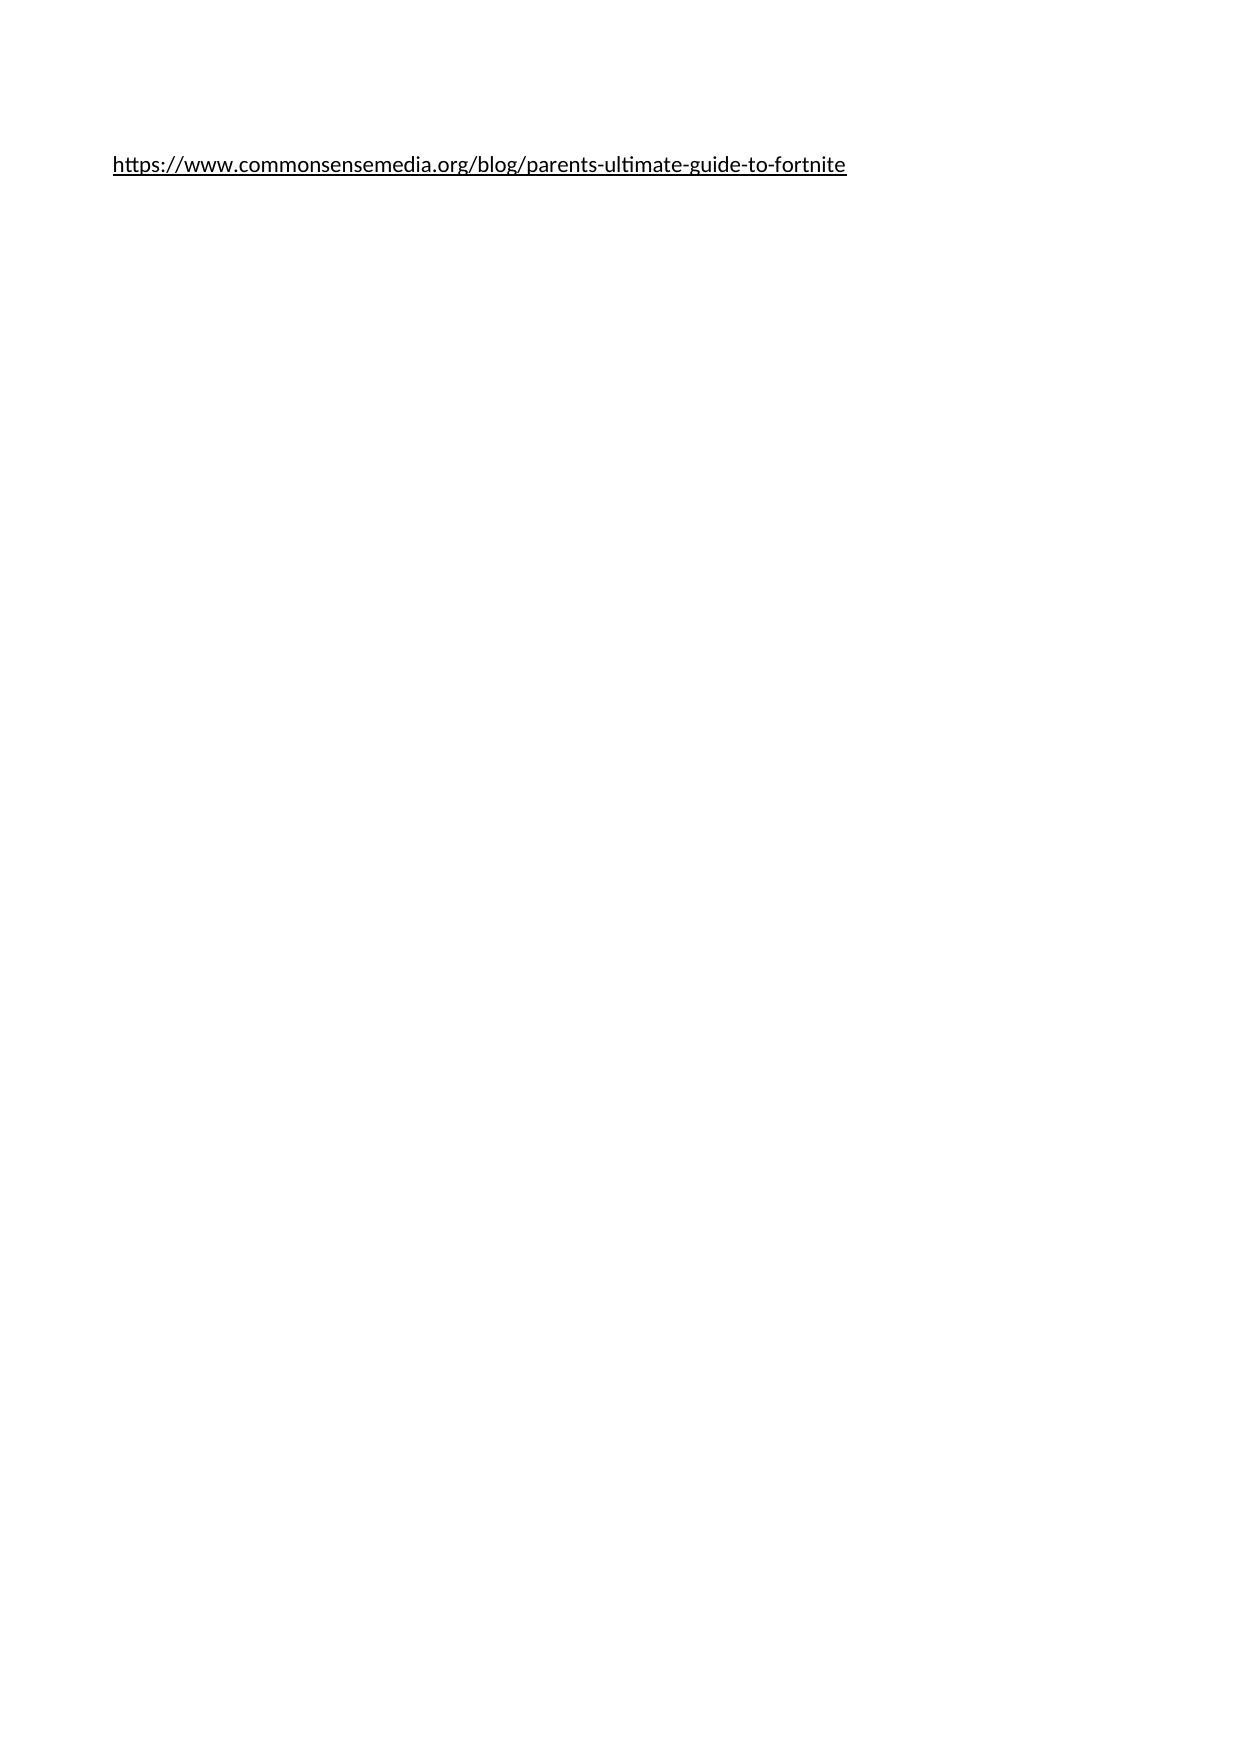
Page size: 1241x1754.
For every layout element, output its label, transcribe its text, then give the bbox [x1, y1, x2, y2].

text https://www.commonsensemedia.org/blog/parents-ultimate-guide-to-fortnite [112, 150, 1128, 178]
